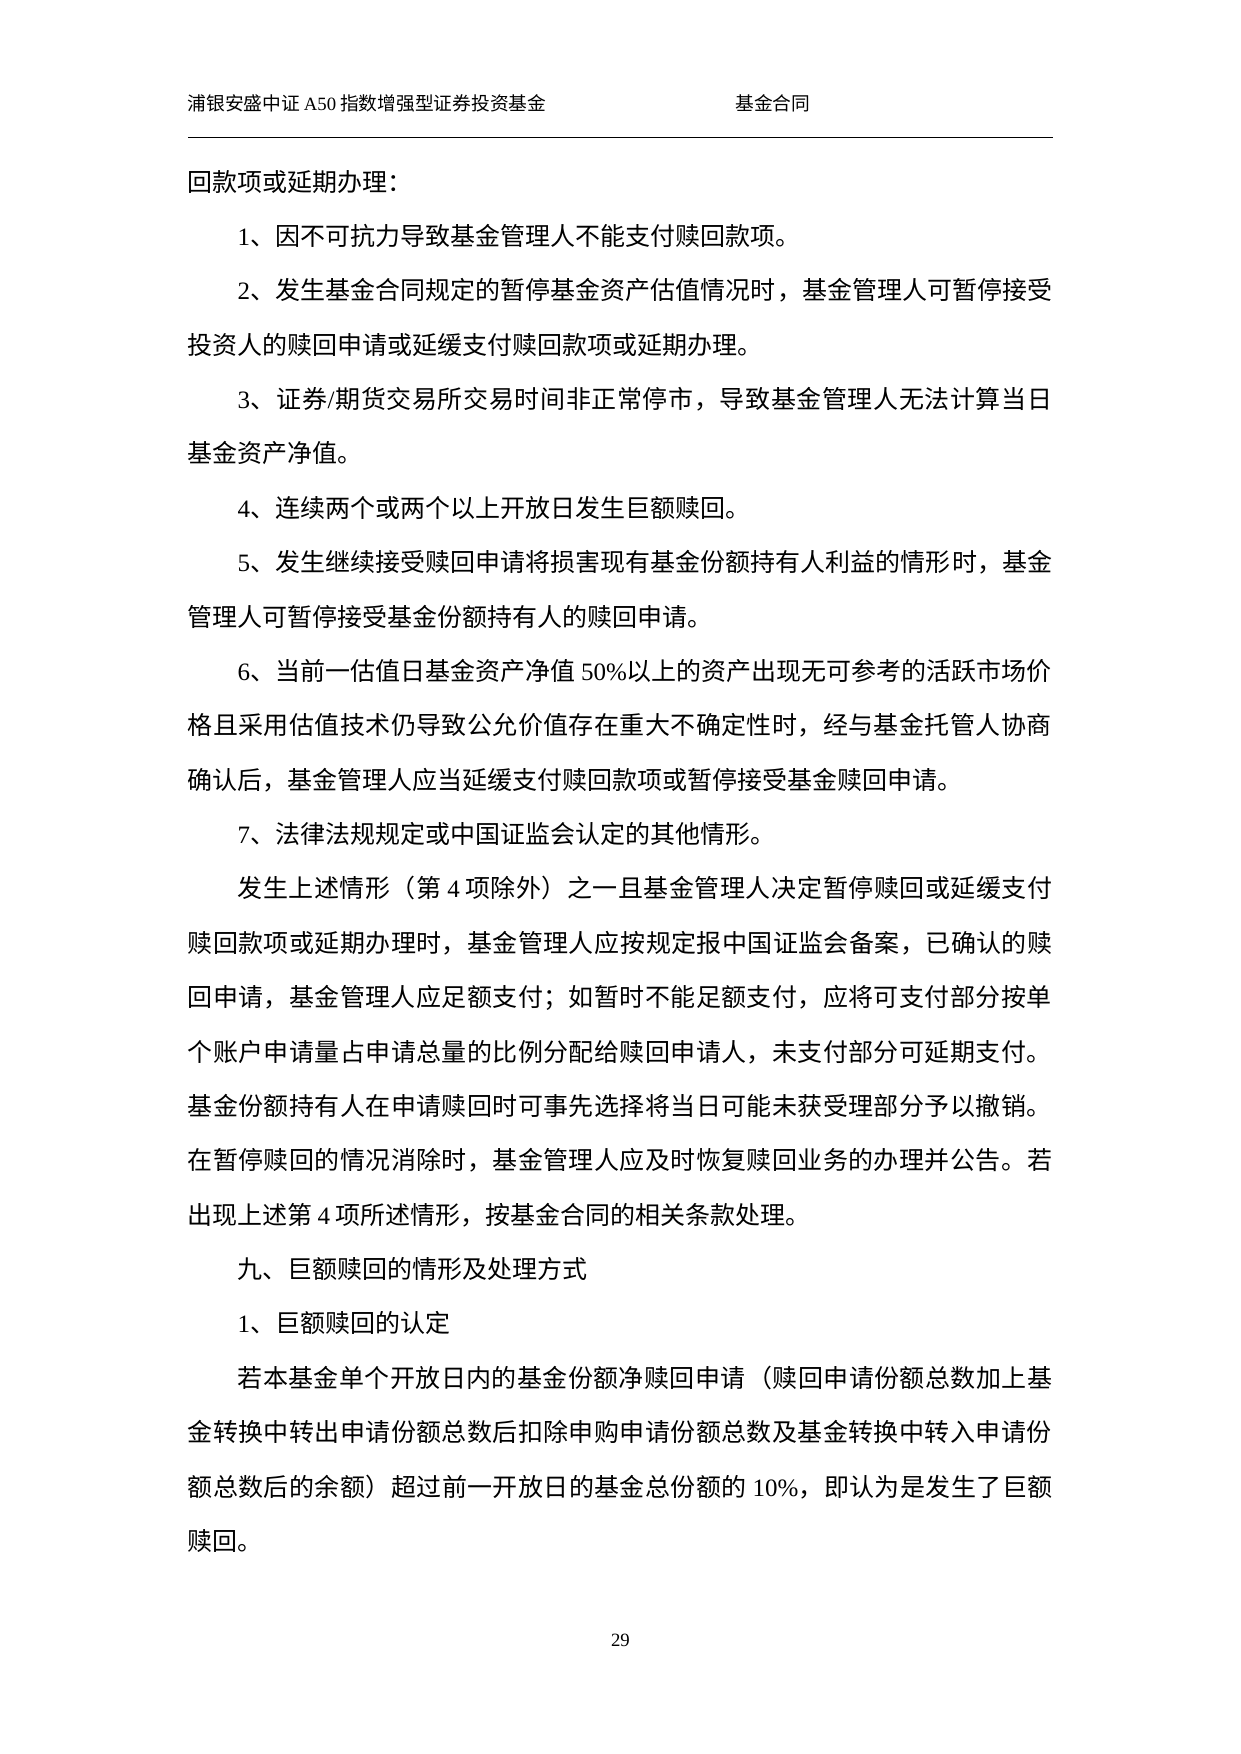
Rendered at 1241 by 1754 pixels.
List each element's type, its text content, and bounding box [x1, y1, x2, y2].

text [187, 162, 1053, 198]
text 2、发生基金合同规定的暂停基金资产估值情况时，基金管理人可暂停接受投资人的赎回申请或延缓支付赎回款项或延期办理。 [187, 271, 1053, 361]
text 九、巨额赎回的情形及处理方式 [187, 1249, 1053, 1286]
text 若本基金单个开放日内的基金份额净赎回申请（赎回申请份额总数加上基金转换中转出申请份额总数后扣除申购申请份额总数及基金转换中转入申请份额总数后的余额）超过前一开放日的基金总份额的10%，即认为是发生了巨额赎回。 [187, 1358, 1053, 1558]
text 1、因不可抗力导致基金管理人不能支付赎回款项。 [187, 216, 1053, 253]
text 6、当前一估值日基金资产净值50%以上的资产出现无可参考的活跃市场价格且采用估值技术仍导致公允价值存在重大不确定性时，经与基金托管人协商确认后，基金管理人应当延缓支付赎回款项或暂停接受基金赎回申请。 [187, 651, 1053, 796]
text 1、巨额赎回的认定 [187, 1304, 1053, 1340]
text 发生上述情形（第4项除外）之一且基金管理人决定暂停赎回或延缓支付赎回款项或延期办理时，基金管理人应按规定报中国证监会备案，已确认的赎回申请，基金管理人应足额支付；如暂时不能足额支付，应将可支付部分按单个账户申请量占申请总量的比例分配给赎回申请人，未支付部分可延期支付。基金份额持有人在申请赎回时可事先选择将当日可能未获受理部分予以撤销。在暂停赎回的情况消除时，基金管理人应及时恢复赎回业务的办理并公告。若出现上述第4项所述情形，按基金合同的相关条款处理。 [187, 869, 1053, 1231]
text 4、连续两个或两个以上开放日发生巨额赎回。 [187, 488, 1053, 524]
text 5、发生继续接受赎回申请将损害现有基金份额持有人利益的情形时，基金管理人可暂停接受基金份额持有人的赎回申请。 [187, 543, 1053, 633]
text 7、法律法规规定或中国证监会认定的其他情形。 [187, 814, 1053, 851]
text 3、证券/期货交易所交易时间非正常停市，导致基金管理人无法计算当日基金资产净值。 [187, 379, 1053, 470]
